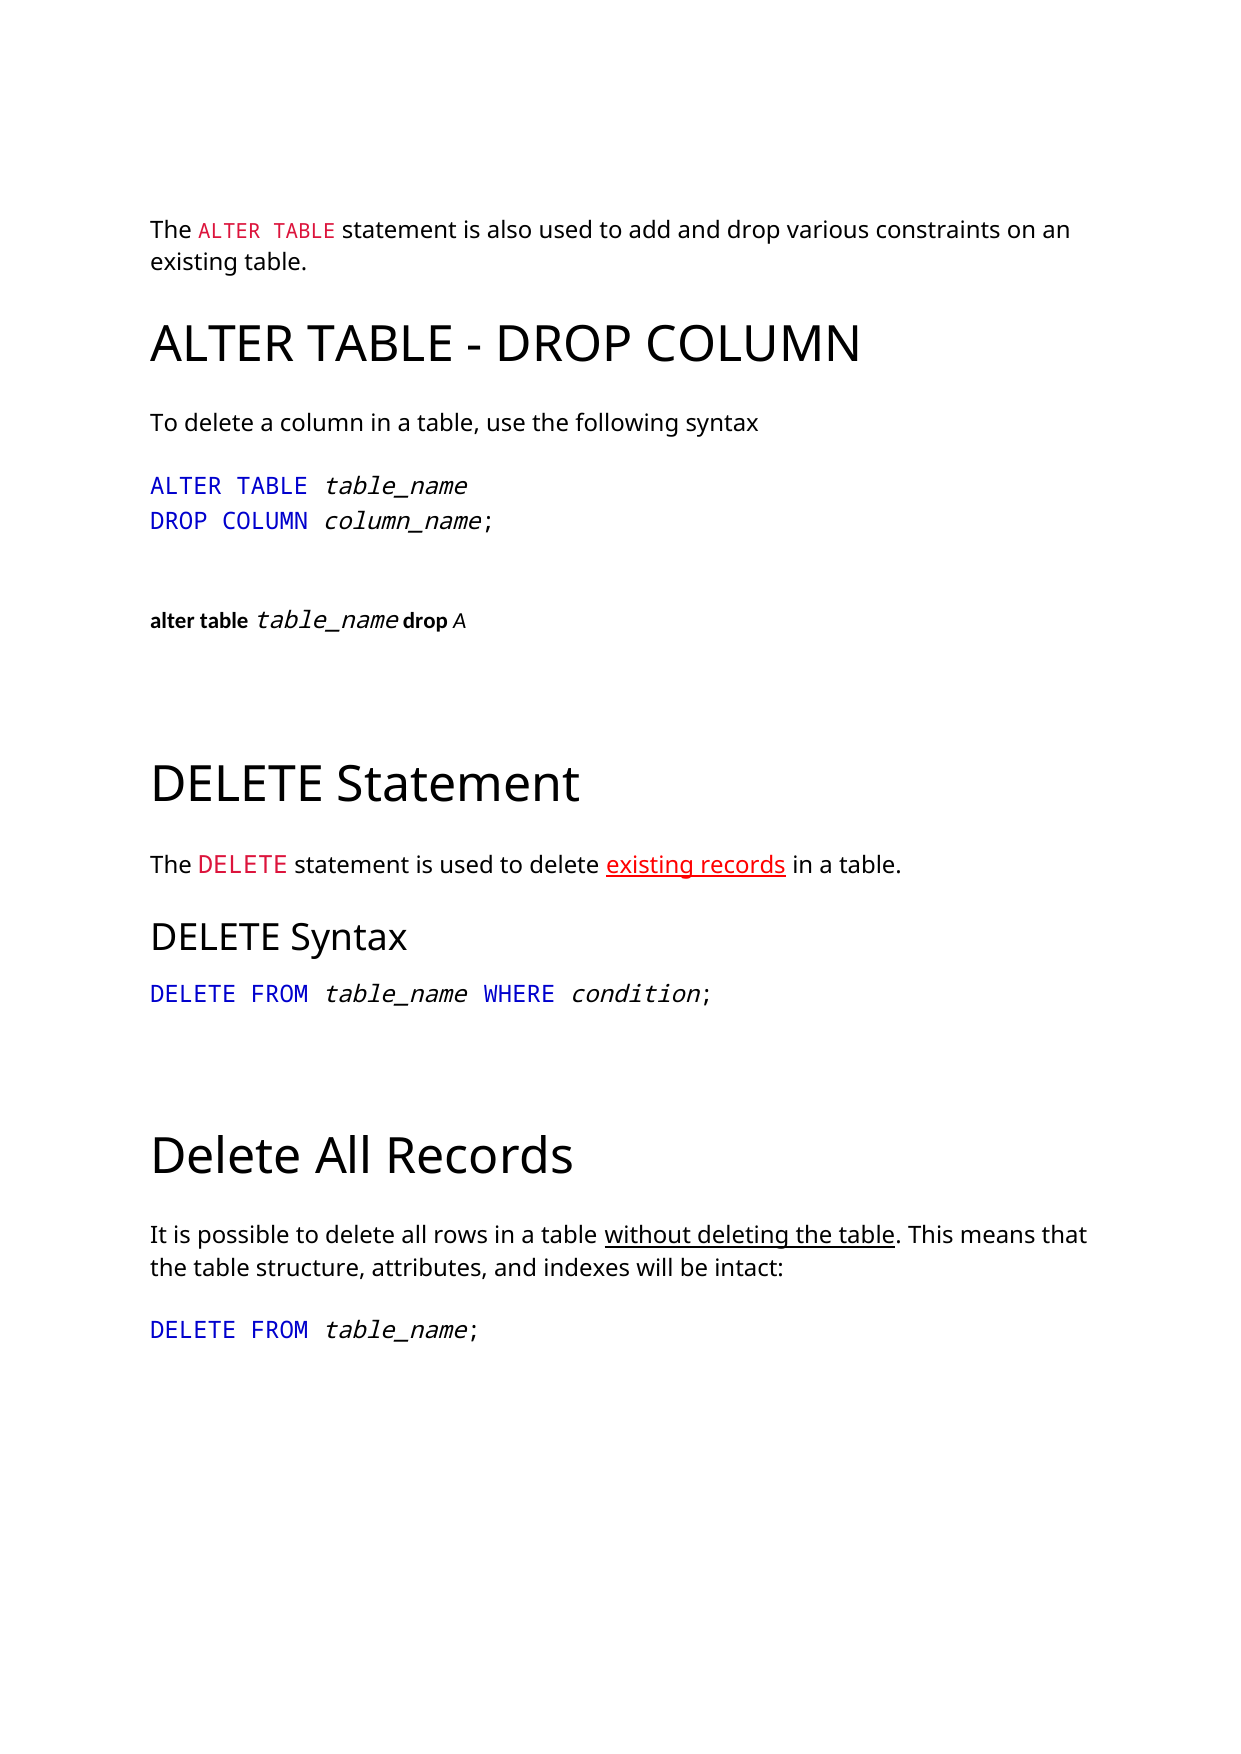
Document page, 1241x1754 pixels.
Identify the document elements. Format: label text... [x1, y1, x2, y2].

text The ALTER TABLE statement is also used to add and drop various constraints on an existing table. [150, 213, 1090, 278]
text ALTER TABLE table_name DROP COLUMN column_name; [150, 468, 1090, 536]
text DELETE FROM table_name WHERE condition; [150, 977, 1090, 1009]
text It is possible to delete all rows in a table without deleting the table. This means that the table structure, attributes, and indexes will be intact: [150, 1218, 1090, 1283]
text DELETE FROM table_name; [150, 1313, 1090, 1346]
subtitle ALTER TABLE - DROP COLUMN [150, 308, 1090, 376]
subtitle Delete All Records [150, 1120, 1090, 1188]
text DELETE Statement [150, 748, 1090, 816]
text The DELETE statement is used to delete existing records in a table. [150, 846, 1090, 880]
text To delete a column in a table, use the following syntax [150, 406, 1090, 438]
text DELETE Syntax [150, 910, 1090, 961]
text alter table table_name drop A [150, 602, 1090, 635]
